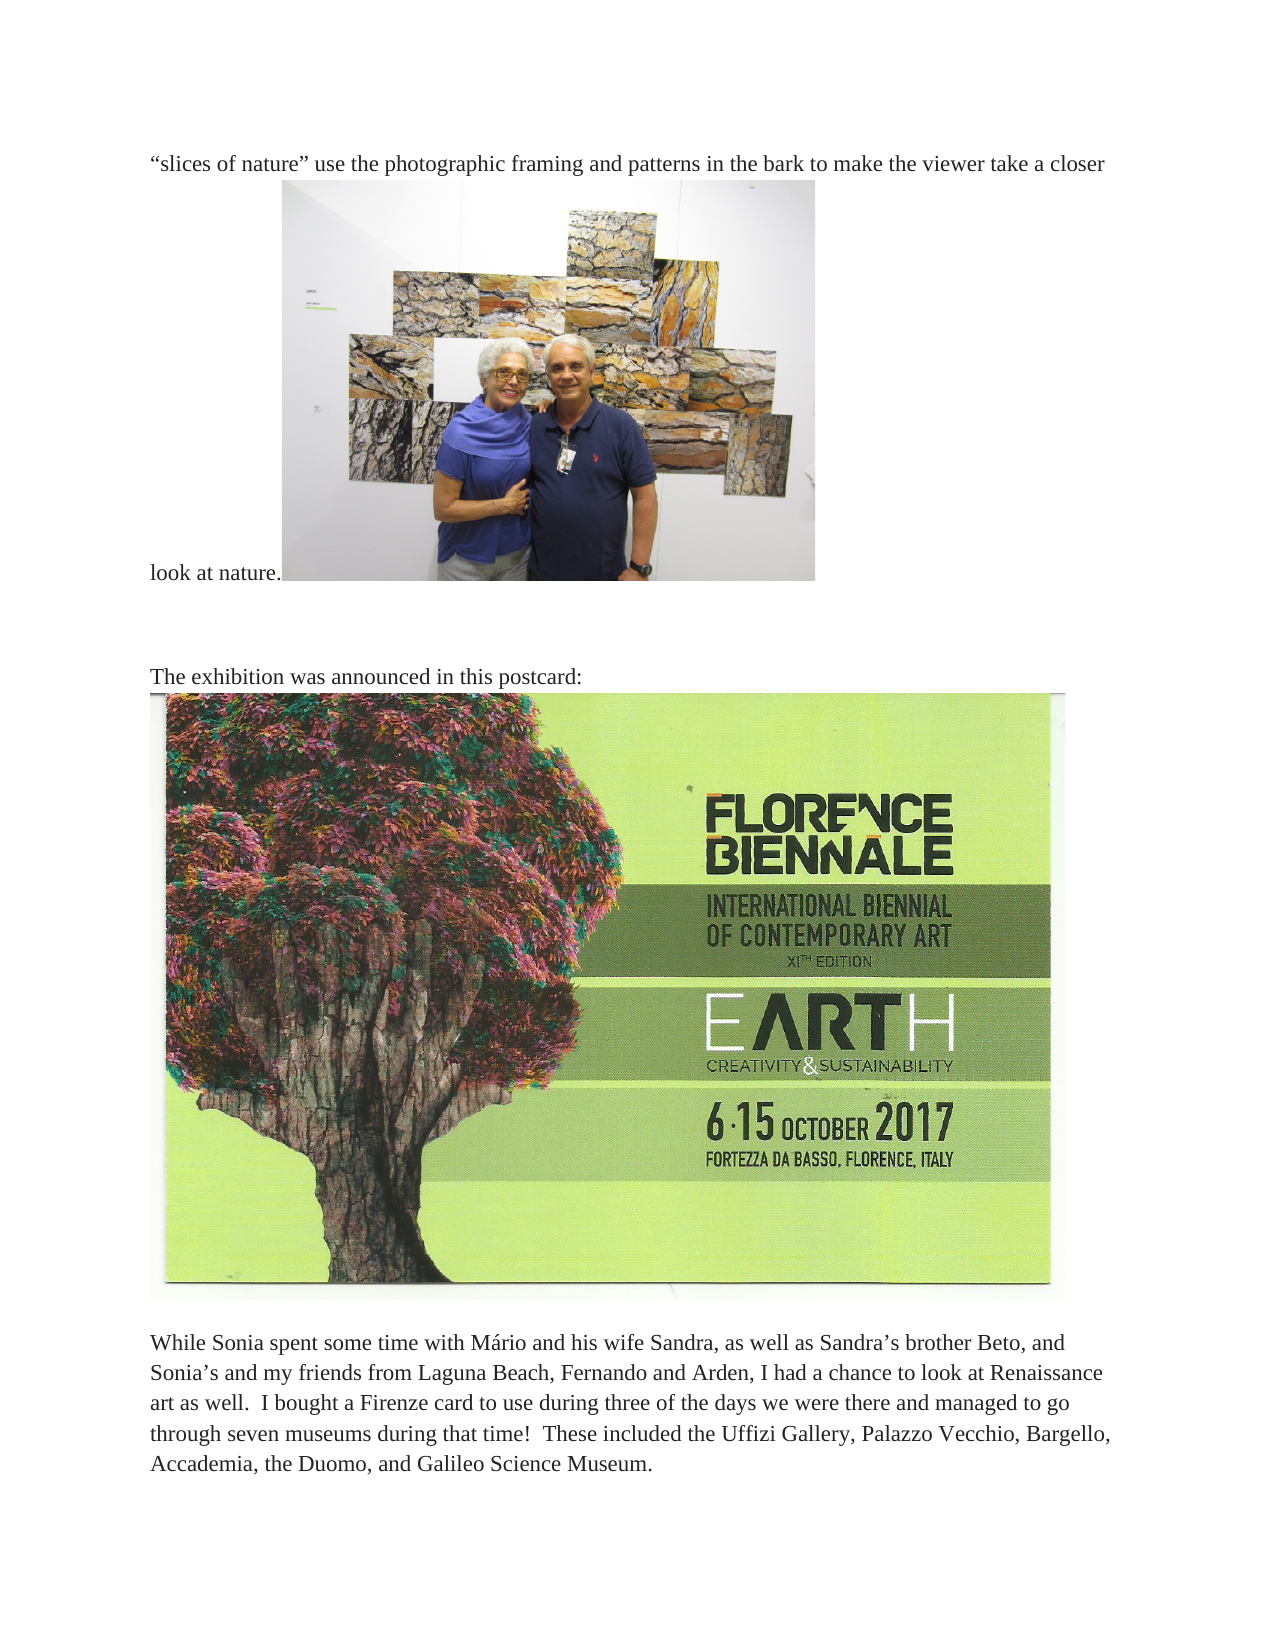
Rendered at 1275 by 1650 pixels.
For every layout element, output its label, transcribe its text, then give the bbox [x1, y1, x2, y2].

text While Sonia spent some time with Mário and his wife Sandra, as well as Sandra’s brother Beto, and Sonia’s and my friends from Laguna Beach, Fernando and Arden, I had a chance to look at Renaissance art as well. I bought a Firenze card to use during three of the days we were there and managed to go through seven museums during that time! These included the Uffizi Gallery, Palazzo Vecchio, Bargello, Accademia, the Duomo, and Galileo Science Museum. [150, 1329, 1125, 1476]
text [150, 150, 1125, 586]
picture [150, 693, 1066, 1300]
picture [281, 180, 816, 581]
